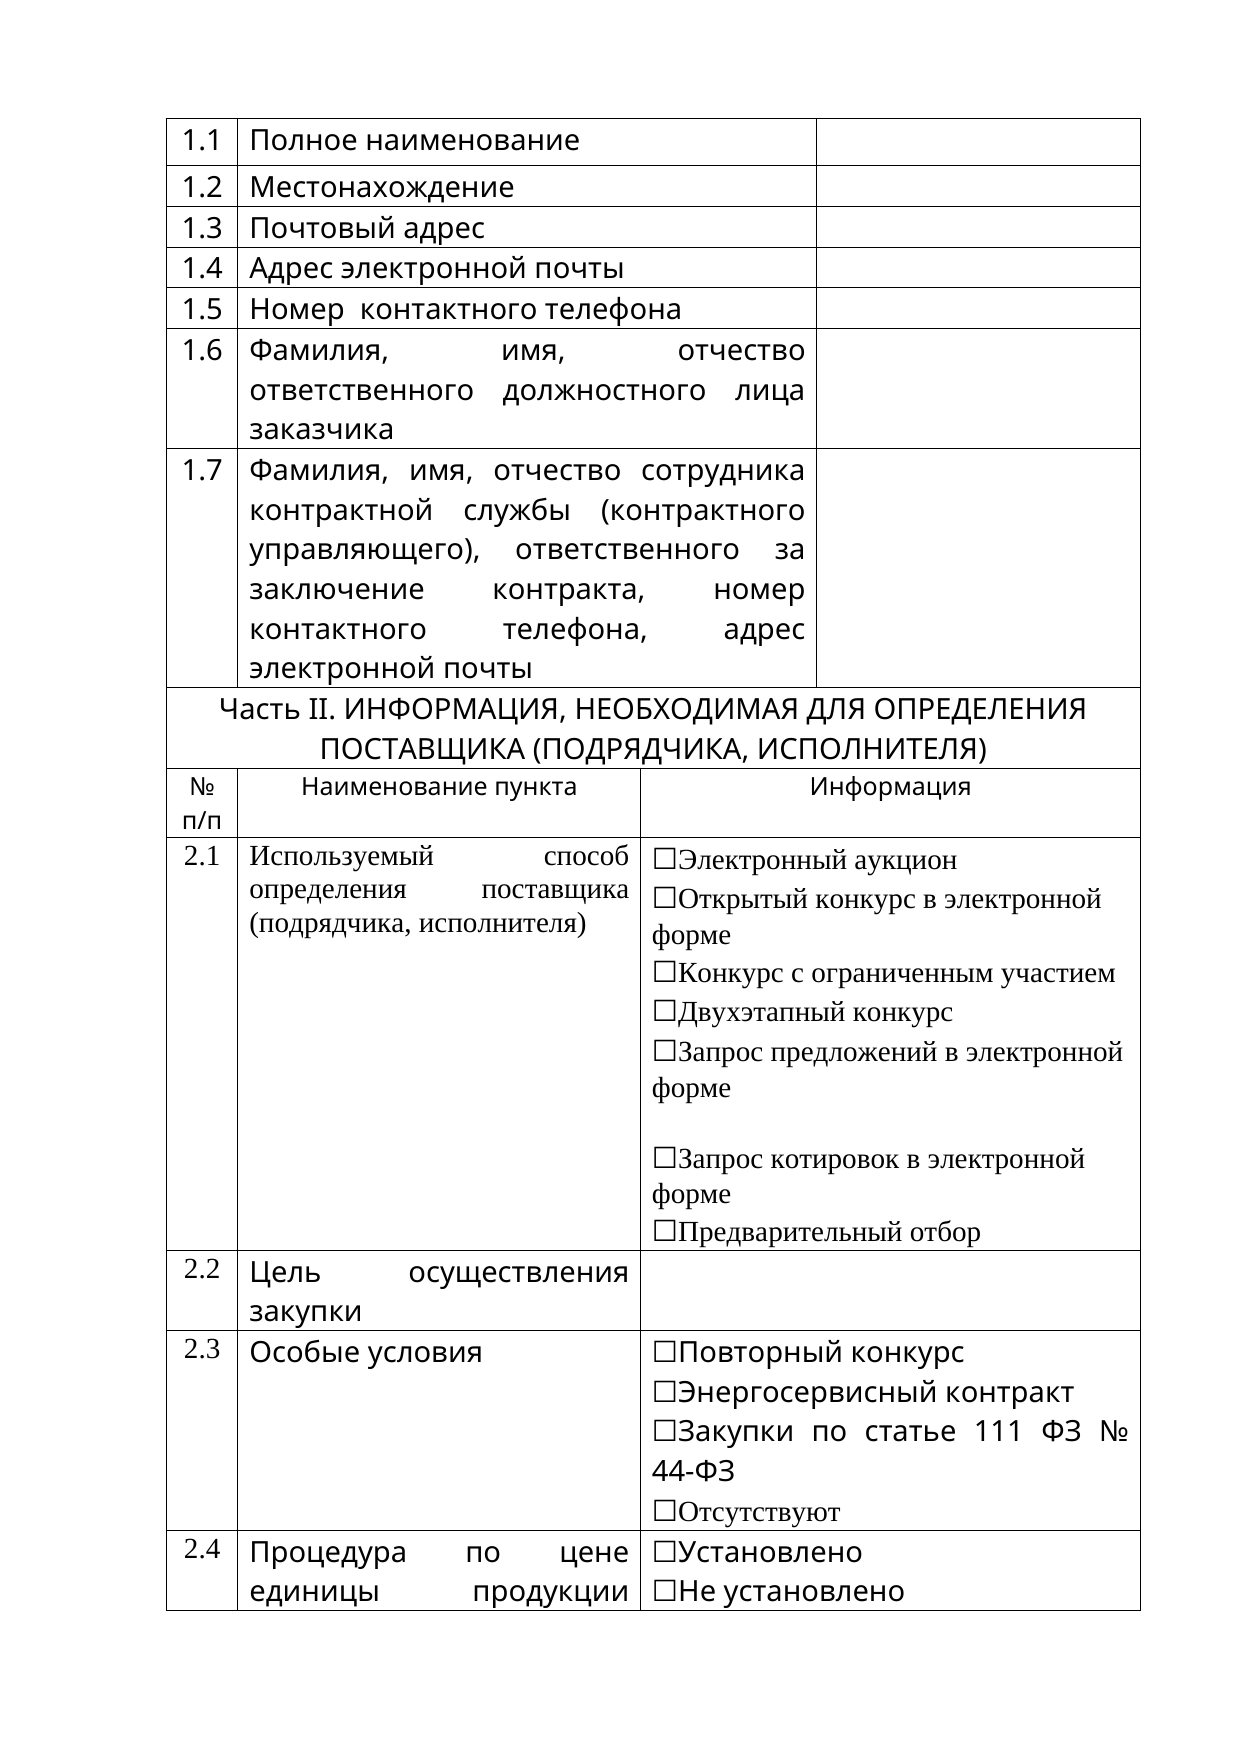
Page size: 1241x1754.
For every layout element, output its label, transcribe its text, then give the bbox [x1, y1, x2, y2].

table_cell [817, 329, 1140, 448]
table_cell 1.6 [167, 329, 237, 448]
table_cell [817, 288, 1140, 328]
table_cell Полное наименование [238, 119, 816, 165]
table_cell Почтовый адрес [238, 207, 816, 247]
table_cell 1.7 [167, 449, 237, 687]
table_cell 1.2 [167, 166, 237, 206]
table_cell Особые условия [238, 1331, 640, 1530]
table_cell Номер контактного телефона [238, 288, 816, 328]
table_cell Цель осуществления закупки [238, 1251, 640, 1330]
table_cell 1.5 [167, 288, 237, 328]
table_cell 1.4 [167, 248, 237, 287]
table_cell 2.1 [167, 838, 237, 1250]
table_cell 1.1 [167, 119, 237, 165]
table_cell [641, 1531, 1140, 1610]
table_cell 2.3 [167, 1331, 237, 1530]
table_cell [238, 1531, 640, 1610]
table_cell Фамилия, имя, отчество ответственного должностного лица заказчика [238, 329, 816, 448]
table_cell 2.4 [167, 1531, 237, 1610]
table_cell ☐Электронный аукцион ☐Открытый конкурс в электронной форме ☐Конкурс с ограниченным участием ☐Двухэтапный конкурс ☐Запрос предложений в электронной форме ☐Запрос котировок в электронной форме ☐Предварительный отбор [641, 838, 1140, 1250]
table_cell Фамилия, имя, отчество сотрудника контрактной службы (контрактного управляющего), ответственного за заключение контракта, номер контактного телефона, адрес электронной почты [238, 449, 816, 687]
table_cell Информация [641, 769, 1140, 837]
table_cell Местонахождение [238, 166, 816, 206]
table_cell 1.3 [167, 207, 237, 247]
table_cell Используемый способ определения поставщика (подрядчика, исполнителя) [238, 838, 640, 1250]
table_cell 2.2 [167, 1251, 237, 1330]
table_cell [817, 207, 1140, 247]
table_cell [817, 166, 1140, 206]
table_cell ☐Повторный конкурс ☐Энергосервисный контракт ☐Закупки по статье 111 ФЗ № 44-ФЗ ☐Отсутствуют [641, 1331, 1140, 1530]
table_cell Адрес электронной почты [238, 248, 816, 287]
table_cell № п/п [167, 769, 237, 837]
table_cell Наименование пункта [238, 769, 640, 837]
table_cell [817, 119, 1140, 165]
table_cell Часть II. ИНФОРМАЦИЯ, НЕОБХОДИМАЯ ДЛЯ ОПРЕДЕЛЕНИЯ ПОСТАВЩИКА (ПОДРЯДЧИКА, ИСПОЛНИТЕЛЯ) [167, 688, 1140, 768]
table_cell [817, 248, 1140, 287]
table_cell [817, 449, 1140, 687]
table_cell [641, 1251, 1140, 1330]
